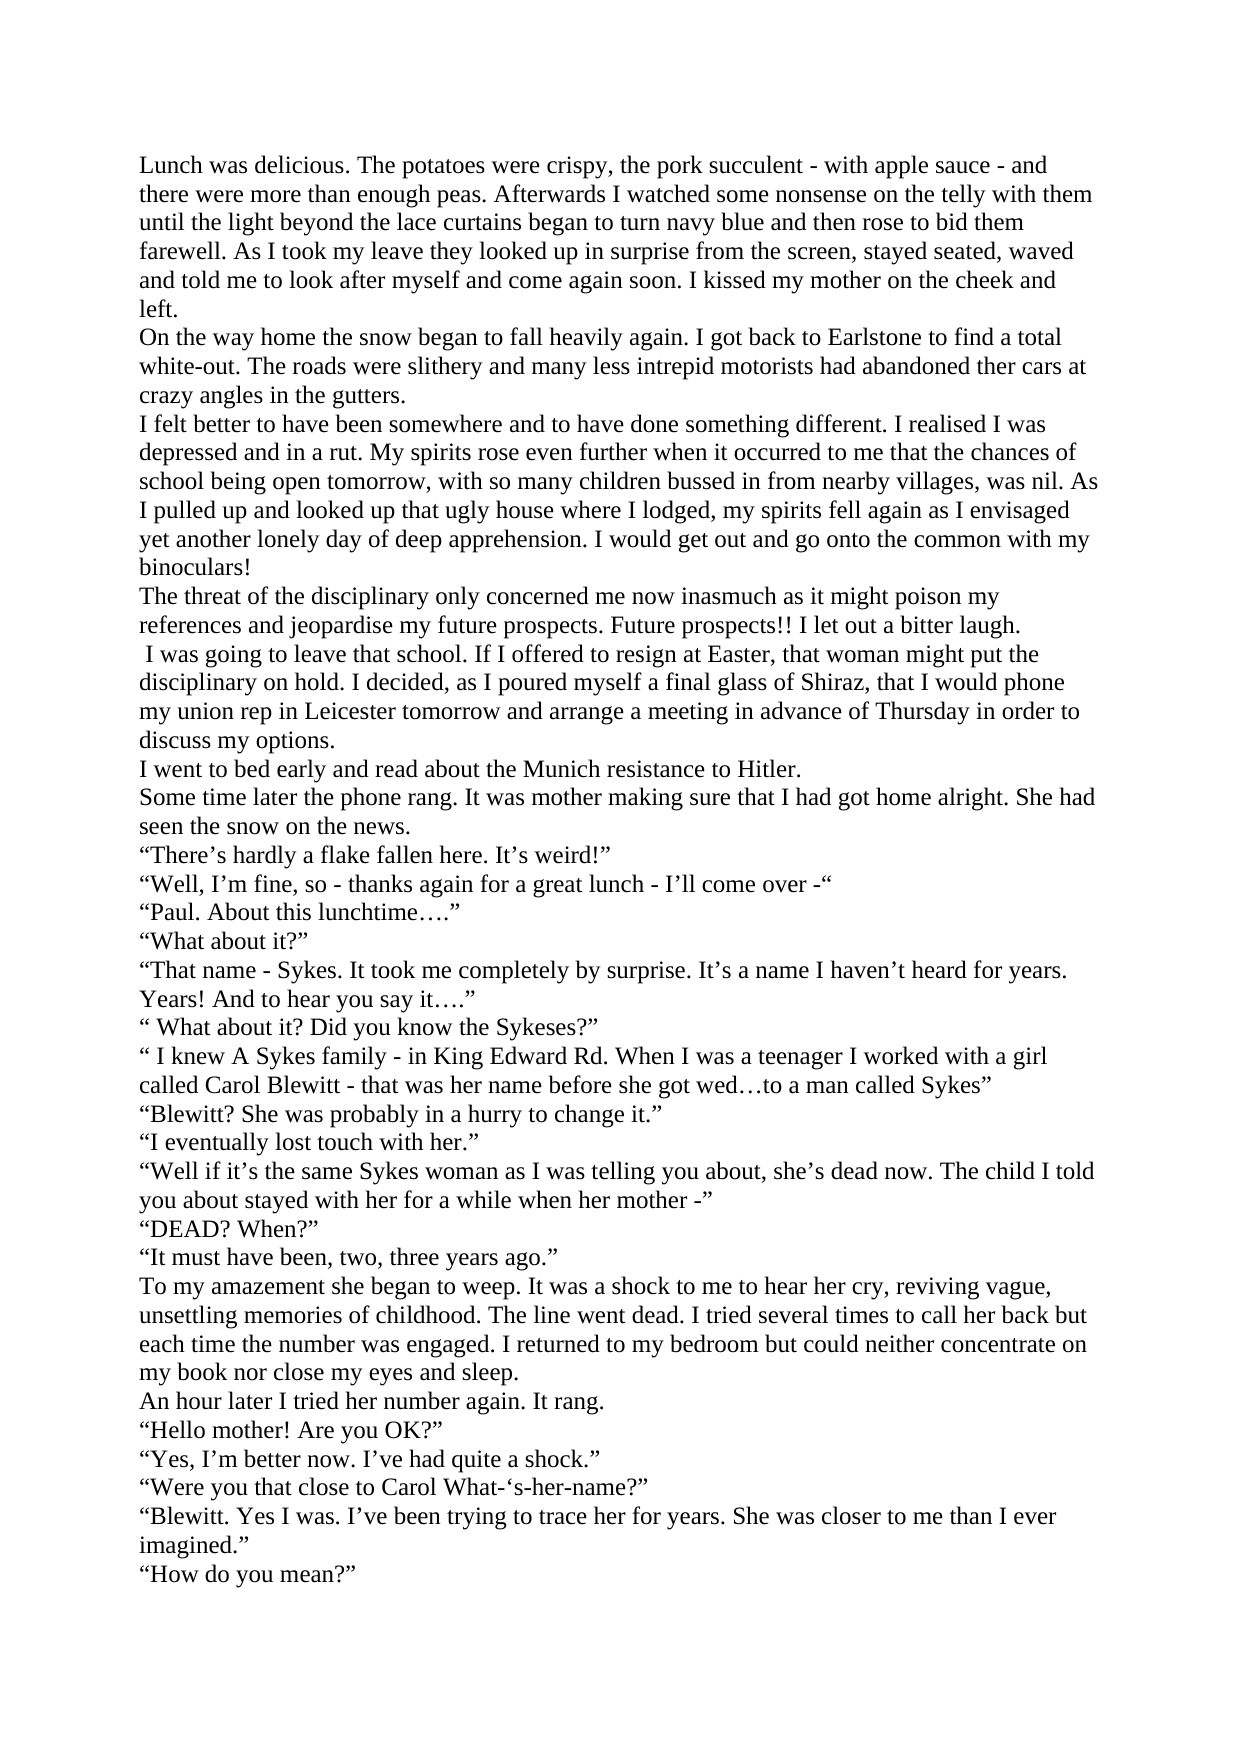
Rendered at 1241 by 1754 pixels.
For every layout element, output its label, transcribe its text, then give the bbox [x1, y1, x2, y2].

text “Yes, I’m better now. I’ve had quite a shock.” [139, 1444, 1101, 1472]
text Lunch was delicious. The potatoes were crispy, the pork succulent - with apple sauce - and there were more than enough peas. Afterwards I watched some nonsense on the telly with them until the light beyond the lace curtains began to turn navy blue and then rose to bid them farewell. As I took my leave they looked up in surprise from the screen, stayed seated, waved and told me to look after myself and come again soon. I kissed my mother on the cheek and left. [139, 150, 1101, 322]
text “Blewitt. Yes I was. I’ve been trying to trace her for years. She was closer to me than I ever imagined.” [139, 1501, 1101, 1559]
text I felt better to have been somewhere and to have done something different. I realised I was depressed and in a rut. My spirits rose even further when it occurred to me that the chances of school being open tomorrow, with so many children bussed in from nearby villages, was nil. As I pulled up and looked up that ugly house where I lodged, my spirits fell again as I envisaged yet another lonely day of deep apprehension. I would get out and go onto the common with my binoculars! [139, 409, 1101, 581]
text I went to bed early and read about the Munich resistance to Hitler. [139, 754, 1101, 782]
text “How do you mean?” [139, 1559, 1101, 1587]
text “I eventually lost touch with her.” [139, 1127, 1101, 1156]
text The threat of the disciplinary only concerned me now inasmuch as it might poison my references and jeopardise my future prospects. Future prospects!! I let out a bitter laugh. [139, 581, 1101, 639]
text “Hello mother! Are you OK?” [139, 1415, 1101, 1444]
text “Well, I’m fine, so - thanks again for a great lunch - I’ll come over -“ [139, 869, 1101, 897]
text “DEAD? When?” [139, 1214, 1101, 1242]
text “What about it?” [139, 926, 1101, 955]
text “Paul. About this lunchtime….” [139, 897, 1101, 926]
text “ I knew A Sykes family - in King Edward Rd. When I was a teenager I worked with a girl called Carol Blewitt - that was her name before she got wed…to a man called Sykes” [139, 1041, 1101, 1099]
text Some time later the phone rang. It was mother making sure that I had got home alright. She had seen the snow on the news. [139, 782, 1101, 840]
text To my amazement she began to weep. It was a shock to me to hear her cry, reviving vague, unsettling memories of childhood. The line went dead. I tried several times to call her back but each time the number was engaged. I returned to my bedroom but could neither concentrate on my book nor close my eyes and sleep. [139, 1271, 1101, 1386]
text “Well if it’s the same Sykes woman as I was telling you about, she’s dead now. The child I told you about stayed with her for a while when her mother -” [139, 1156, 1101, 1214]
text “That name - Sykes. It took me completely by surprise. It’s a name I haven’t heard for years. Years! And to hear you say it….” [139, 955, 1101, 1012]
text “Were you that close to Carol What-‘s-her-name?” [139, 1472, 1101, 1501]
text “ What about it? Did you know the Sykeses?” [139, 1012, 1101, 1041]
text “It must have been, two, three years ago.” [139, 1242, 1101, 1271]
text On the way home the snow began to fall heavily again. I got back to Earlstone to find a total white-out. The roads were slithery and many less intrepid motorists had abandoned ther cars at crazy angles in the gutters. [139, 322, 1101, 409]
text An hour later I tried her number again. It rang. [139, 1386, 1101, 1415]
text “There’s hardly a flake fallen here. It’s weird!” [139, 840, 1101, 869]
text I was going to leave that school. If I offered to resign at Easter, that woman might put the disciplinary on hold. I decided, as I poured myself a final glass of Shiraz, that I would phone my union rep in Leicester tomorrow and arrange a meeting in advance of Thursday in order to discuss my options. [139, 639, 1101, 754]
text “Blewitt? She was probably in a hurry to change it.” [139, 1099, 1101, 1127]
